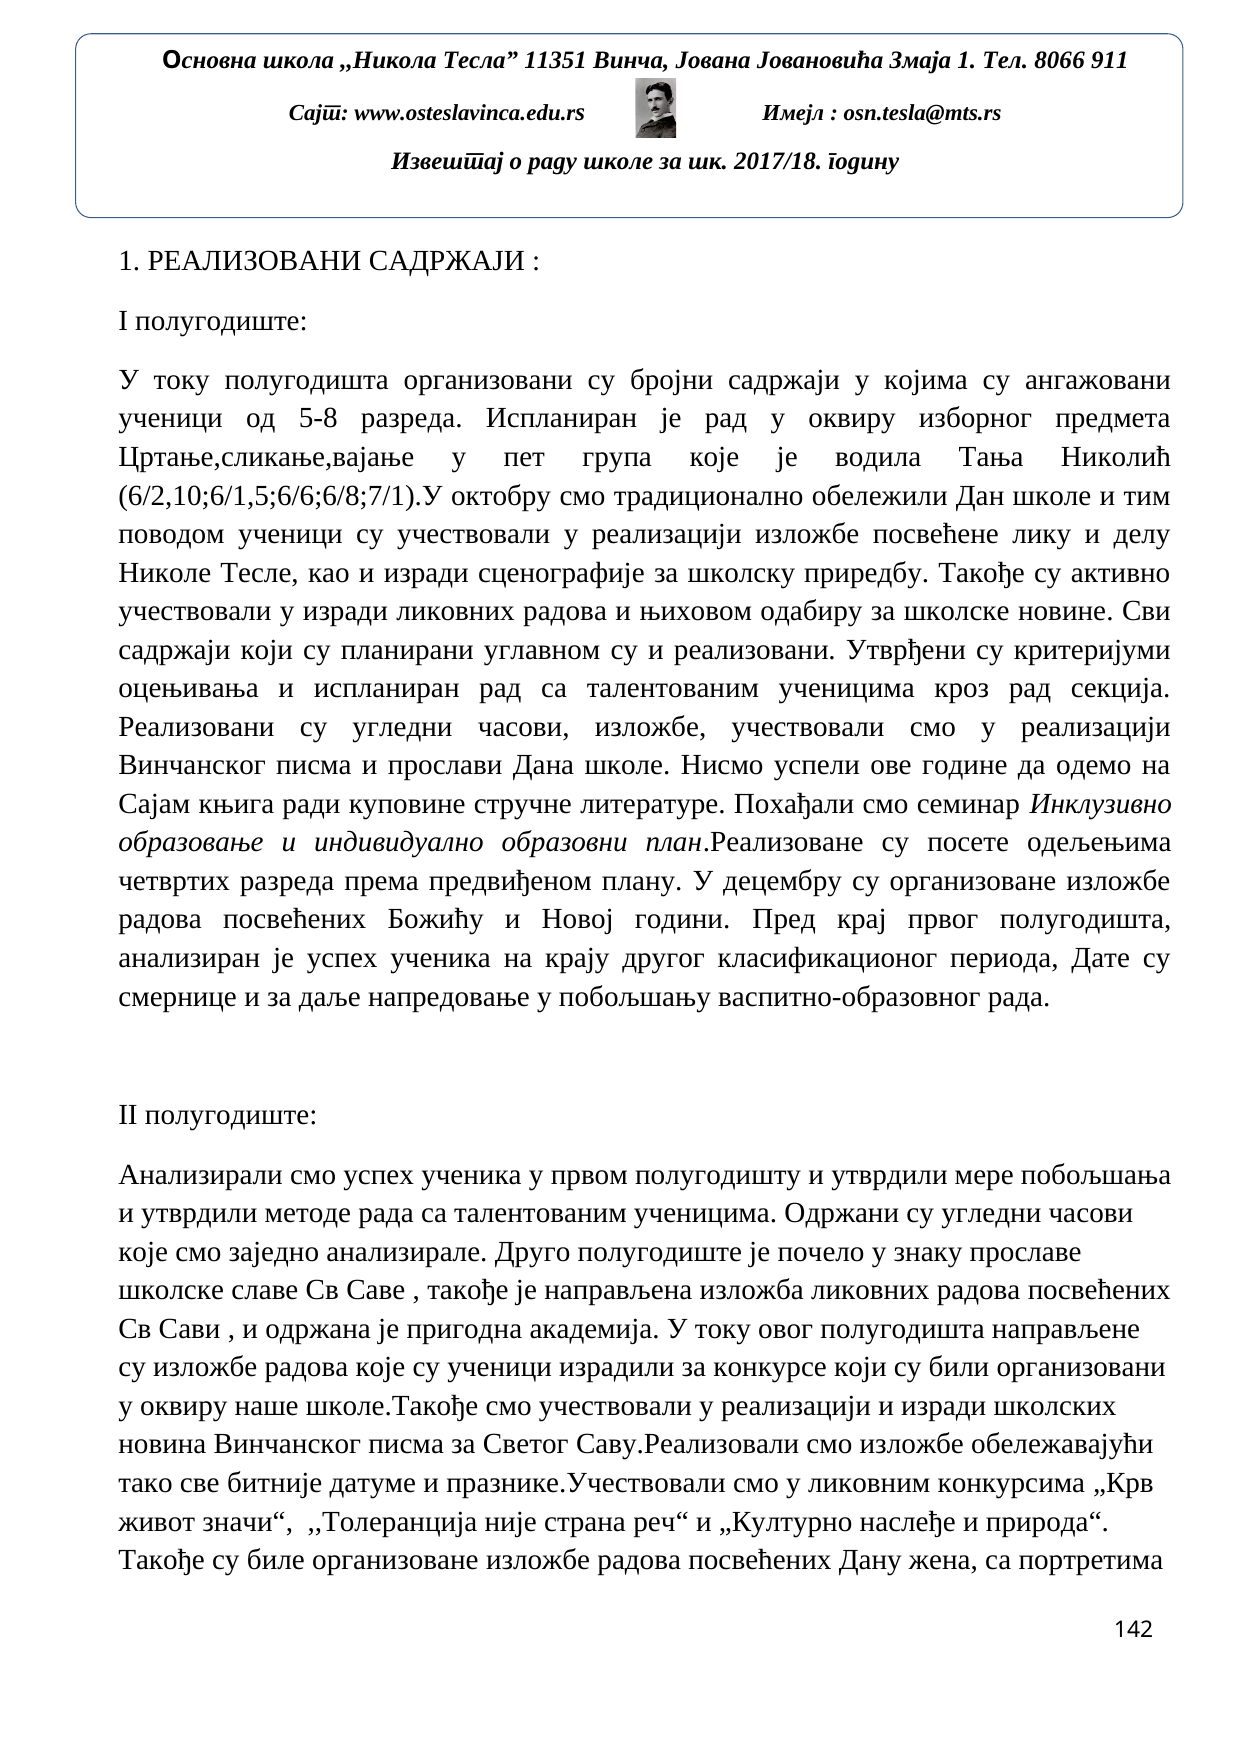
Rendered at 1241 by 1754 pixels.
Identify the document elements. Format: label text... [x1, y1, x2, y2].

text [118, 1157, 1172, 1576]
text 1. РЕАЛИЗОВАНИ САДРЖАЈИ : [118, 243, 1172, 277]
text I полугодиште: [118, 303, 1172, 336]
text У току полугодишта организовани су бројни садржаји у којима су ангажовани ученици од 5-8 разреда. Испланиран је рад у оквиру изборног предмета Цртање,сликање,вајање у пет група које је водила Тања Николић (6/2,10;6/1,5;6/6;6/8;7/1).У октобру смо традиционално обележили Дан школе и тим поводом ученици су учествовали у реализацији изложбе посвећене лику и делу Николе Тесле, као и изради сценографије за школску приредбу. Такође су активно учествовали у изради ликовних радова и њиховом одабиру за школске новине. Сви садржаји који су планирани углавном су и реализовани. Утврђени су критеријуми оцењивања и испланиран рад са талентованим ученицима кроз рад секција. Реализовани су угледни часови, изложбе, учествовали смо у реализацији Винчанског писма и прослави Дана школе. Нисмо успели ове године да одемо на Сајам књига ради куповине стручне литературе. Похађали смо семинар Инклузивно образовање и индивидуално образовни план.Реализоване су посете одељењима четвртих разреда према предвиђеном плану. У децембру су организоване изложбе радова посвећених Божићу и Новој години. Пред крај првог полугодишта, анализиран је успех ученика на крају другог класификационог периода, Дате су смернице и за даље напредовање у побољшању васпитно-образовног рада. [118, 362, 1172, 1012]
picture [635, 78, 677, 138]
text II полугодиште: [118, 1097, 1172, 1131]
